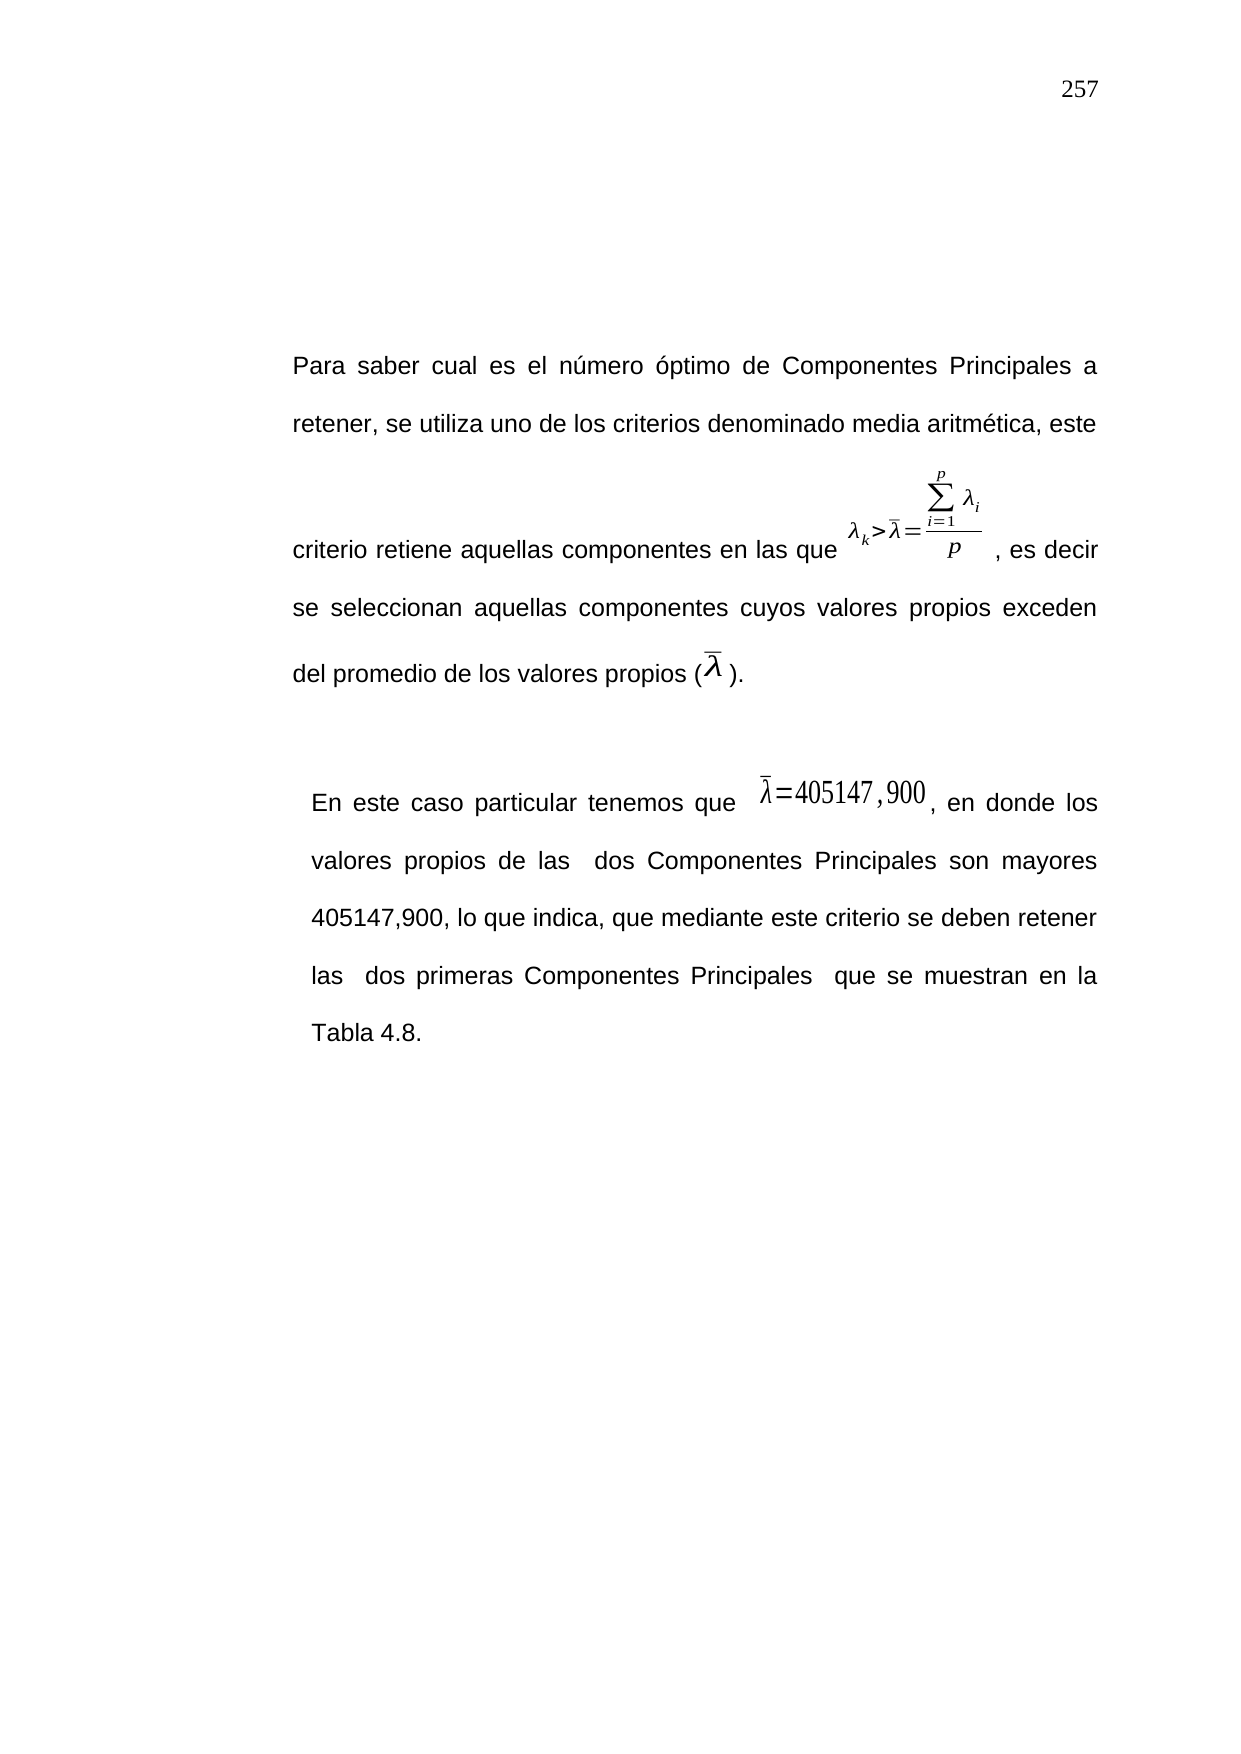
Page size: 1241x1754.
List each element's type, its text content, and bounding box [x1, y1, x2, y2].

text Para saber cual es el número óptimo de Componentes Principales a retener, se utiliza uno de los criterios denominado media aritmética, este criterio retiene aquellas componentes en las que , es decir se seleccionan aquellas componentes cuyos valores propios exceden del promedio de los valores propios (). [292, 351, 1098, 688]
text En este caso particular tenemos que , en donde los valores propios de las dos Componentes Principales son mayores 405147,900, lo que indica, que mediante este criterio se deben retener las dos primeras Componentes Principales que se muestran en 4.8. [311, 774, 1098, 1047]
